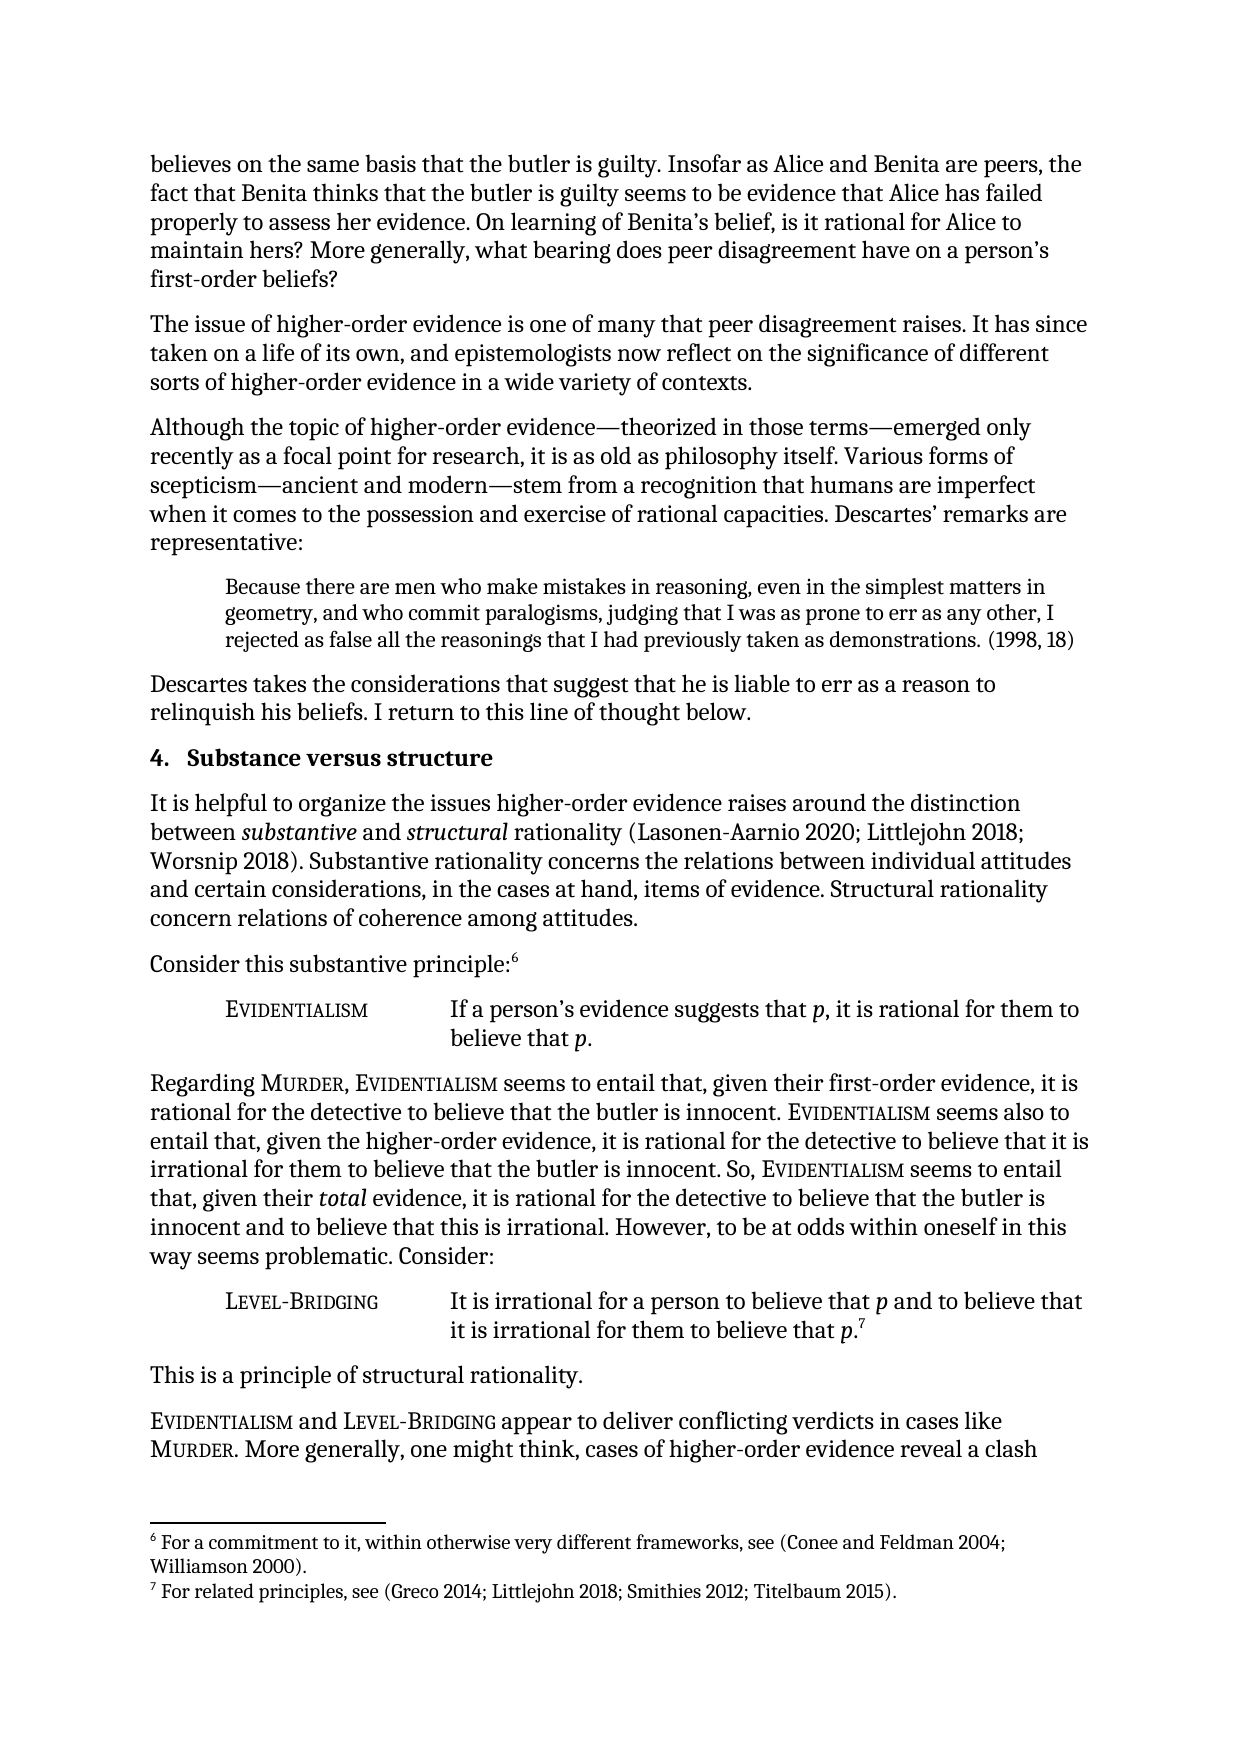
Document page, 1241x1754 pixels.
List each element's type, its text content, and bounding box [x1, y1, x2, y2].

text Regarding Murder, Evidentialism seems to entail that, given their first-order evidence, it is rational for the detective to believe that the butler is innocent. Evidentialism seems also to entail that, given the higher-order evidence, it is rational for the detective to believe that it is irrational for them to believe that the butler is innocent. So, Evidentialism seems to entail that, given their total evidence, it is rational for the detective to believe that the butler is innocent and to believe that this is irrational. However, to be at odds within oneself in this way seems problematic. Consider: [150, 1069, 1090, 1270]
list Substance versus structure [150, 744, 1090, 772]
text The issue of higher-order evidence is one of many that peer disagreement raises. It has since taken on a life of its own, and epistemologists now reflect on the significance of different sorts of higher-order evidence in a wide variety of contexts. [150, 310, 1090, 397]
text Because there are men who make mistakes in reasoning, even in the simplest matters in geometry, and who commit paralogisms, judging that I was as prone to err as any other, I rejected as false all the reasonings that I had previously taken as demonstrations. (1998, 18) [225, 574, 1090, 653]
text Level-Bridging It is irrational for a person to believe that p and to believe that it is irrational for them to believe that p. [225, 1287, 1090, 1344]
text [150, 1407, 1090, 1464]
text This is a principle of structural rationality. [150, 1361, 1090, 1390]
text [150, 150, 1090, 294]
text Descartes takes the considerations that suggest that he is liable to err as a reason to relinquish his beliefs. I return to this line of thought below. [150, 669, 1090, 727]
text Although the topic of higher-order evidence—theorized in those terms—emerged only recently as a focal point for research, it is as old as philosophy itself. Various forms of scepticism—ancient and modern—stem from a recognition that humans are imperfect when it comes to the possession and exercise of rational capacities. Descartes’ remarks are representative: [150, 413, 1090, 557]
text Consider this substantive principle: [150, 949, 1090, 978]
text It is helpful to organize the issues higher-order evidence raises around the distinction between substantive and structural rationality (Lasonen-Aarnio 2020; Littlejohn 2018; Worsnip 2018). Substantive rationality concerns the relations between individual attitudes and certain considerations, in the cases at hand, items of evidence. Structural rationality concern relations of coherence among attitudes. [150, 789, 1090, 933]
text Evidentialism If a person’s evidence suggests that p, it is rational for them to believe that p. [225, 995, 1090, 1052]
